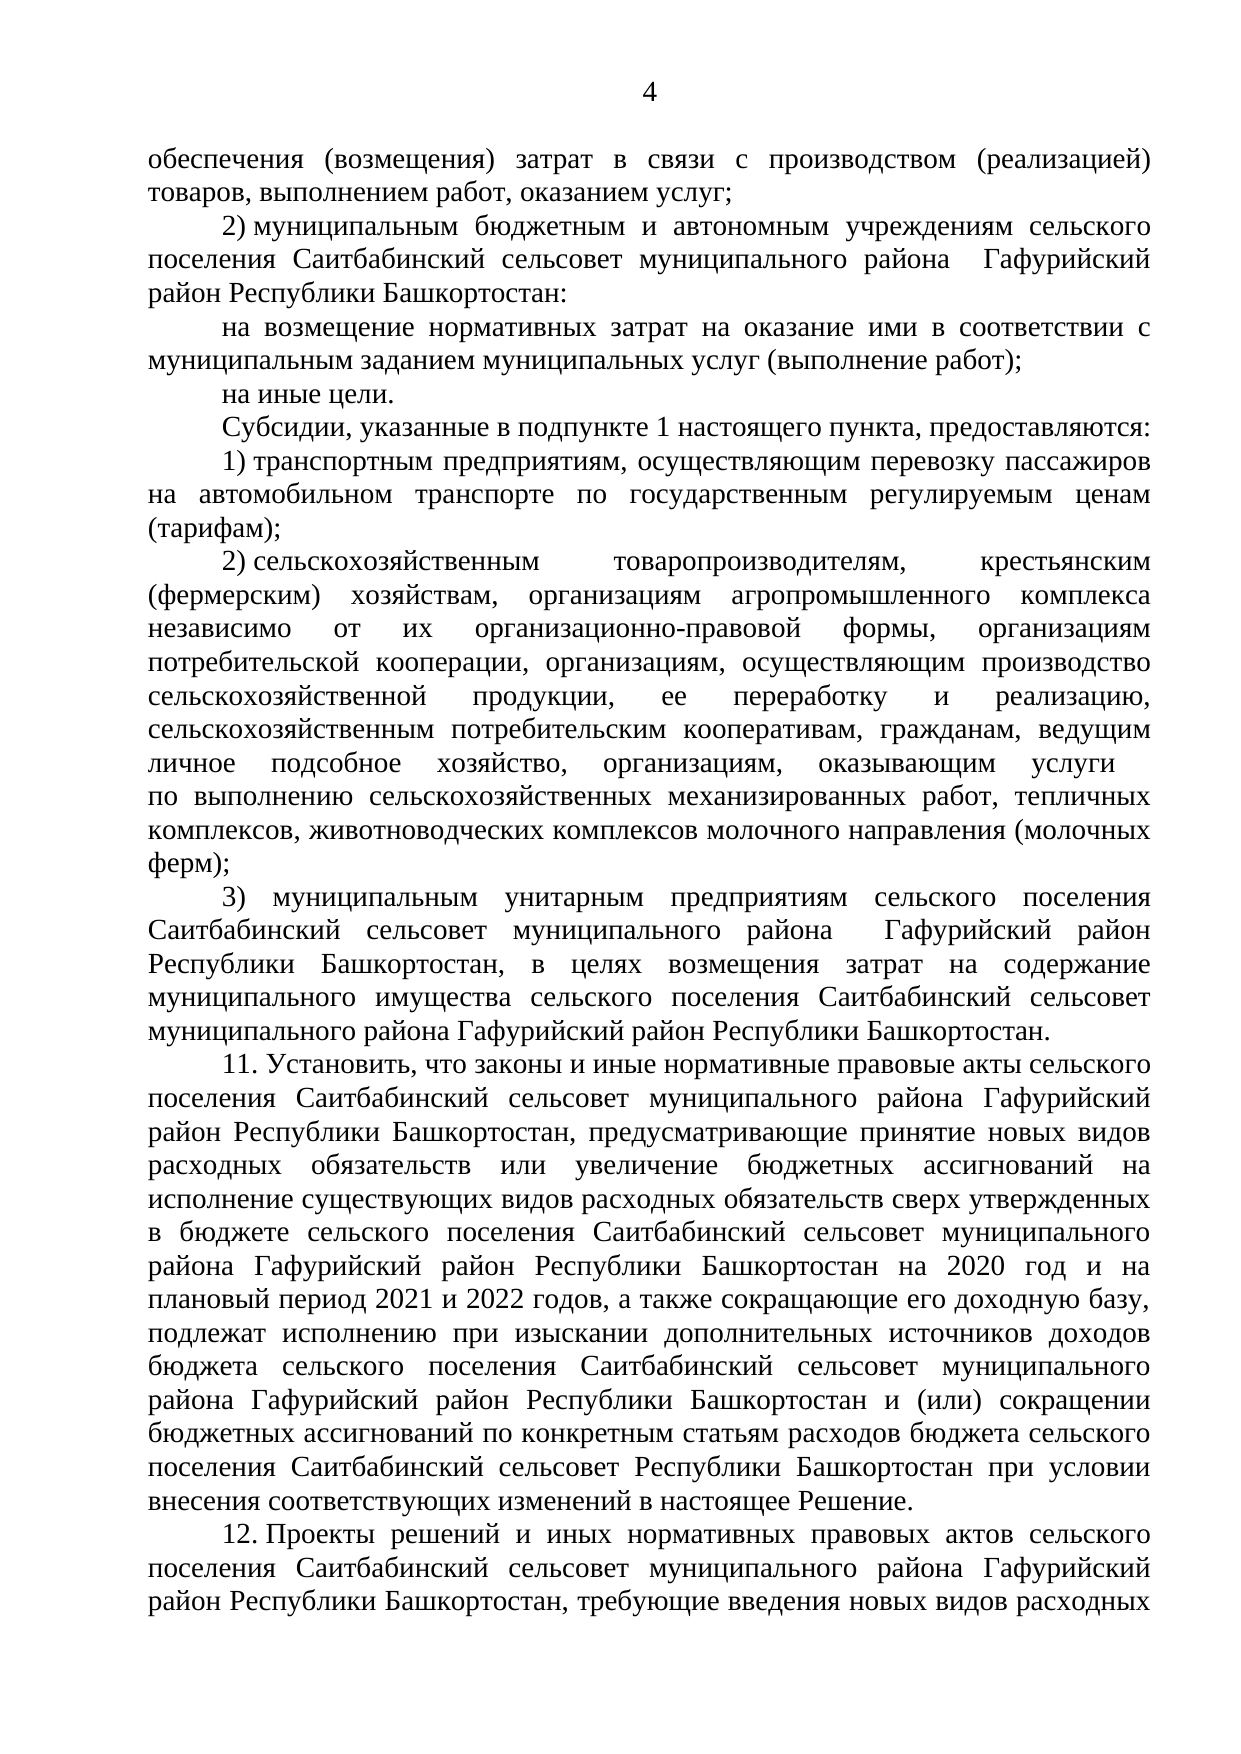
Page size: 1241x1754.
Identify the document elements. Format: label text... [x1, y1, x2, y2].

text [148, 141, 1152, 208]
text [148, 1516, 1152, 1617]
text 2) муниципальным бюджетным и автономным учреждениям сельского поселения Саитбабинский сельсовет муниципального района Гафурийский район Республики Башкортостан: [148, 208, 1152, 309]
text 1) транспортным предприятиям, осуществляющим перевозку пассажиров на автомобильном транспорте по государственным регулируемым ценам (тарифам); [148, 443, 1152, 543]
text Субсидии, указанные в подпункте 1 настоящего пункта, предоставляются: [148, 409, 1152, 443]
text 3) муниципальным унитарным предприятиям сельского поселения Саитбабинский сельсовет муниципального района Гафурийский район Республики Башкортостан, в целях возмещения затрат на содержание муниципального имущества сельского поселения Саитбабинский сельсовет муниципального района Гафурийский район Республики Башкортостан. [148, 879, 1152, 1047]
text 2) сельскохозяйственным товаропроизводителям, крестьянским (фермерским) хозяйствам, организациям агропромышленного комплекса независимо от их организационно-правовой формы, организациям потребительской кооперации, организациям, осуществляющим производство сельскохозяйственной продукции, ее переработку и реализацию, сельскохозяйственным потребительским кооперативам, гражданам, ведущим личное подсобное хозяйство, организациям, оказывающим услуги по выполнению сельскохозяйственных механизированных работ, тепличных комплексов, животноводческих комплексов молочного направления (молочных ферм); [148, 543, 1152, 879]
text 11. Установить, что законы и иные нормативные правовые акты сельского поселения Саитбабинский сельсовет муниципального района Гафурийский район Республики Башкортостан, предусматривающие принятие новых видов расходных обязательств или увеличение бюджетных ассигнований на исполнение существующих видов расходных обязательств сверх утвержденных в бюджете сельского поселения Саитбабинский сельсовет муниципального района Гафурийский район Республики Башкортостан на 2020 год и на плановый период 2021 и 2022 годов, а также сокращающие его доходную базу, подлежат исполнению при изыскании дополнительных источников доходов бюджета сельского поселения Саитбабинский сельсовет муниципального района Гафурийский район Республики Башкортостан и (или) сокращении бюджетных ассигнований по конкретным статьям расходов бюджета сельского поселения Саитбабинский сельсовет Республики Башкортостан при условии внесения соответствующих изменений в настоящее Решение. [148, 1047, 1152, 1516]
text на иные цели. [148, 376, 1152, 409]
text на возмещение нормативных затрат на оказание ими в соответствии с муниципальным заданием муниципальных услуг (выполнение работ); [148, 309, 1152, 376]
